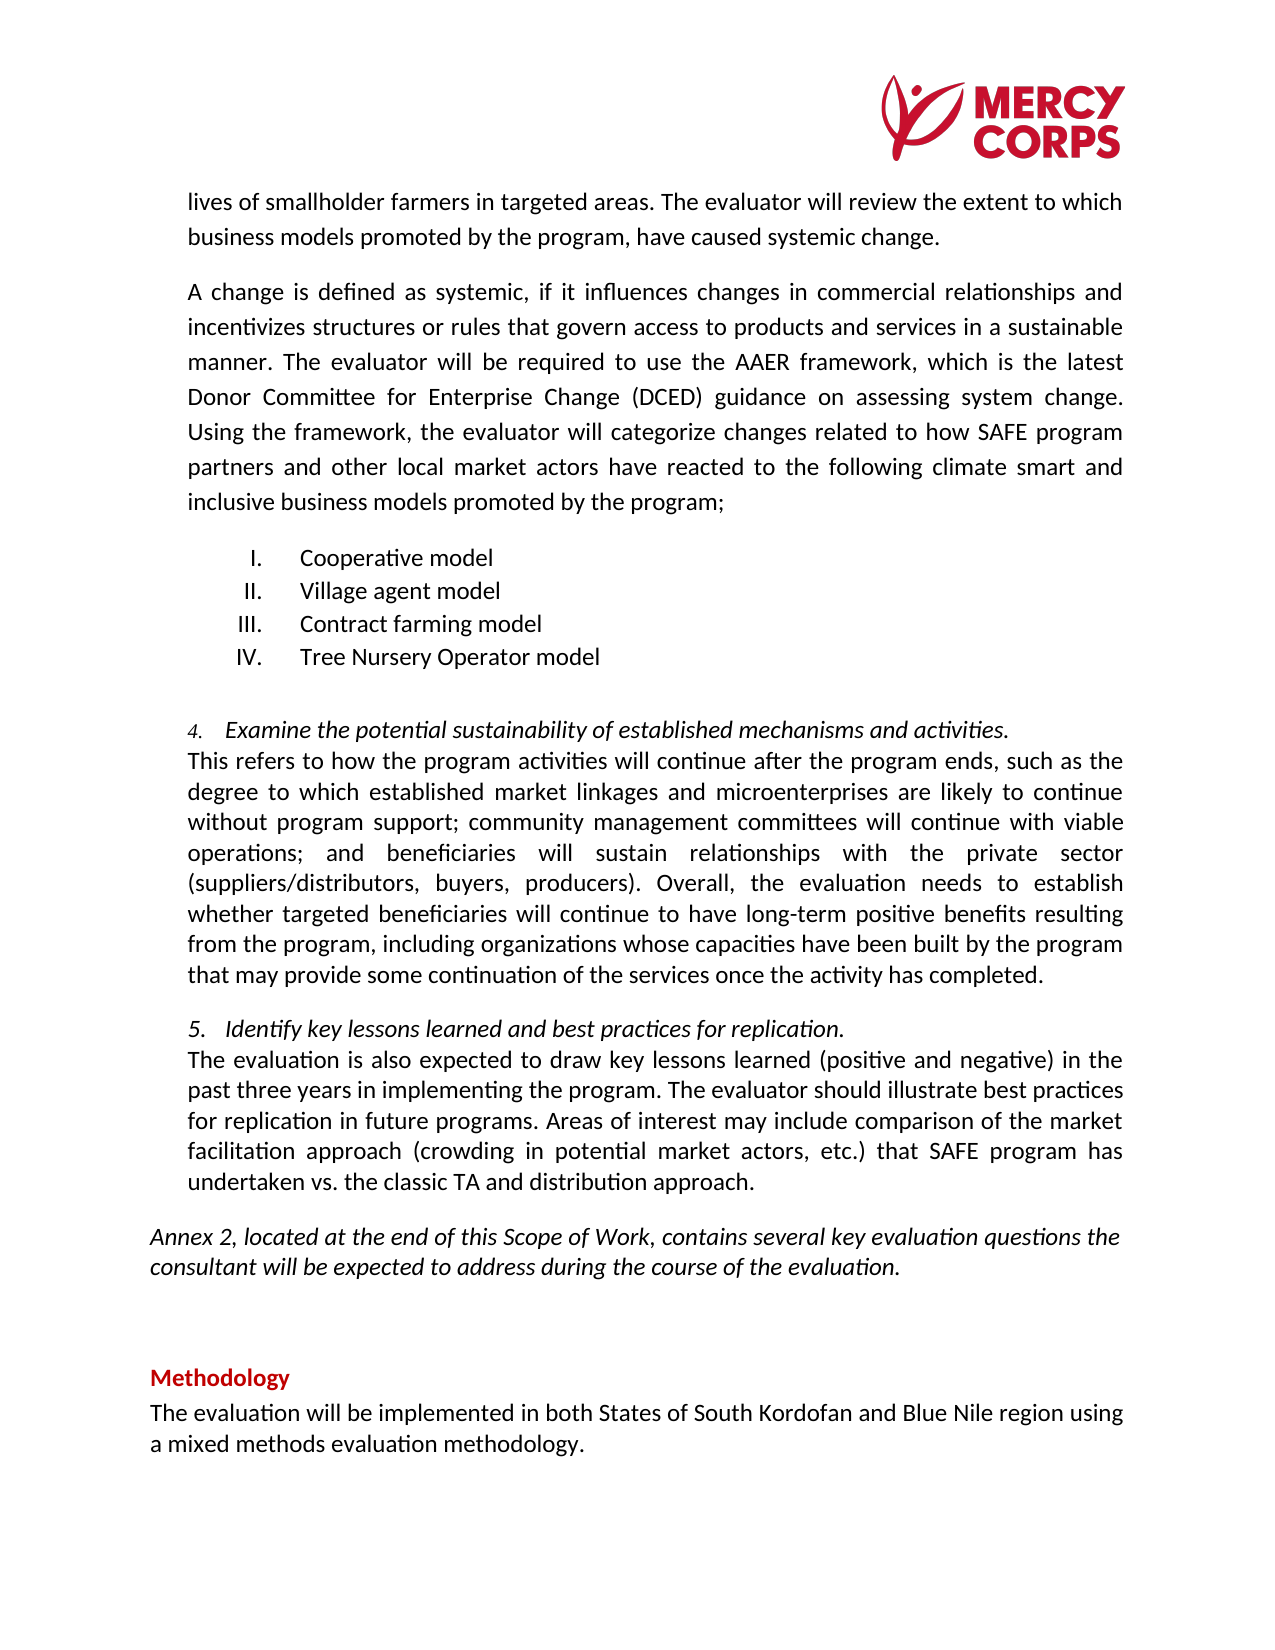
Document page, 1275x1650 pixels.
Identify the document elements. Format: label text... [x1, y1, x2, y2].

subtitle Methodology [150, 1362, 1125, 1393]
text The evaluation is also expected to draw key lessons learned (positive and negative) in the past three years in implementing the program. The evaluator should illustrate best practices for replication in future programs. Areas of interest may include comparison of the market facilitation approach (crowding in potential market actors, etc.) that SAFE program has undertaken vs. the classic TA and distribution approach. [187, 1044, 1125, 1197]
list Village agent model [262, 575, 1125, 606]
picture [881, 75, 1125, 161]
list Contract farming model [262, 608, 1125, 639]
list Cooperative model [262, 542, 1125, 573]
list Examine the potential sustainability of established mechanisms and activities. [187, 715, 1125, 745]
text The evaluation will be implemented in both States of South Kordofan and Blue Nile region using a mixed methods evaluation methodology. [150, 1397, 1125, 1458]
text This refers to how the program activities will continue after the program ends, such as the degree to which established market linkages and microenterprises are likely to continue without program support; community management committees will continue with viable operations; and beneficiaries will sustain relationships with the private sector (suppliers/distributors, buyers, producers). Overall, the evaluation needs to establish whether targeted beneficiaries will continue to have long-term positive benefits resulting from the program, including organizations whose capacities have been built by the program that may provide some continuation of the services once the activity has completed. [187, 745, 1125, 989]
text A change is defined as systemic, if it influences changes in commercial relationships and incentivizes structures or rules that govern access to products and services in a sustainable manner. The evaluator will be required to use the AAER framework, which is the latest Donor Committee for Enterprise Change (DCED) guidance on assessing system change. Using the framework, the evaluator will categorize changes related to how SAFE program partners and other local market actors have reacted to the following climate smart and inclusive business models promoted by the program; [187, 276, 1125, 517]
text Annex 2, located at the end of this Scope of Work, contains several key evaluation questions the consultant will be expected to address during the course of the evaluation. [150, 1221, 1125, 1282]
list Identify key lessons learned and best practices for replication. [187, 1013, 1125, 1044]
list Tree Nursery Operator model [262, 641, 1125, 672]
